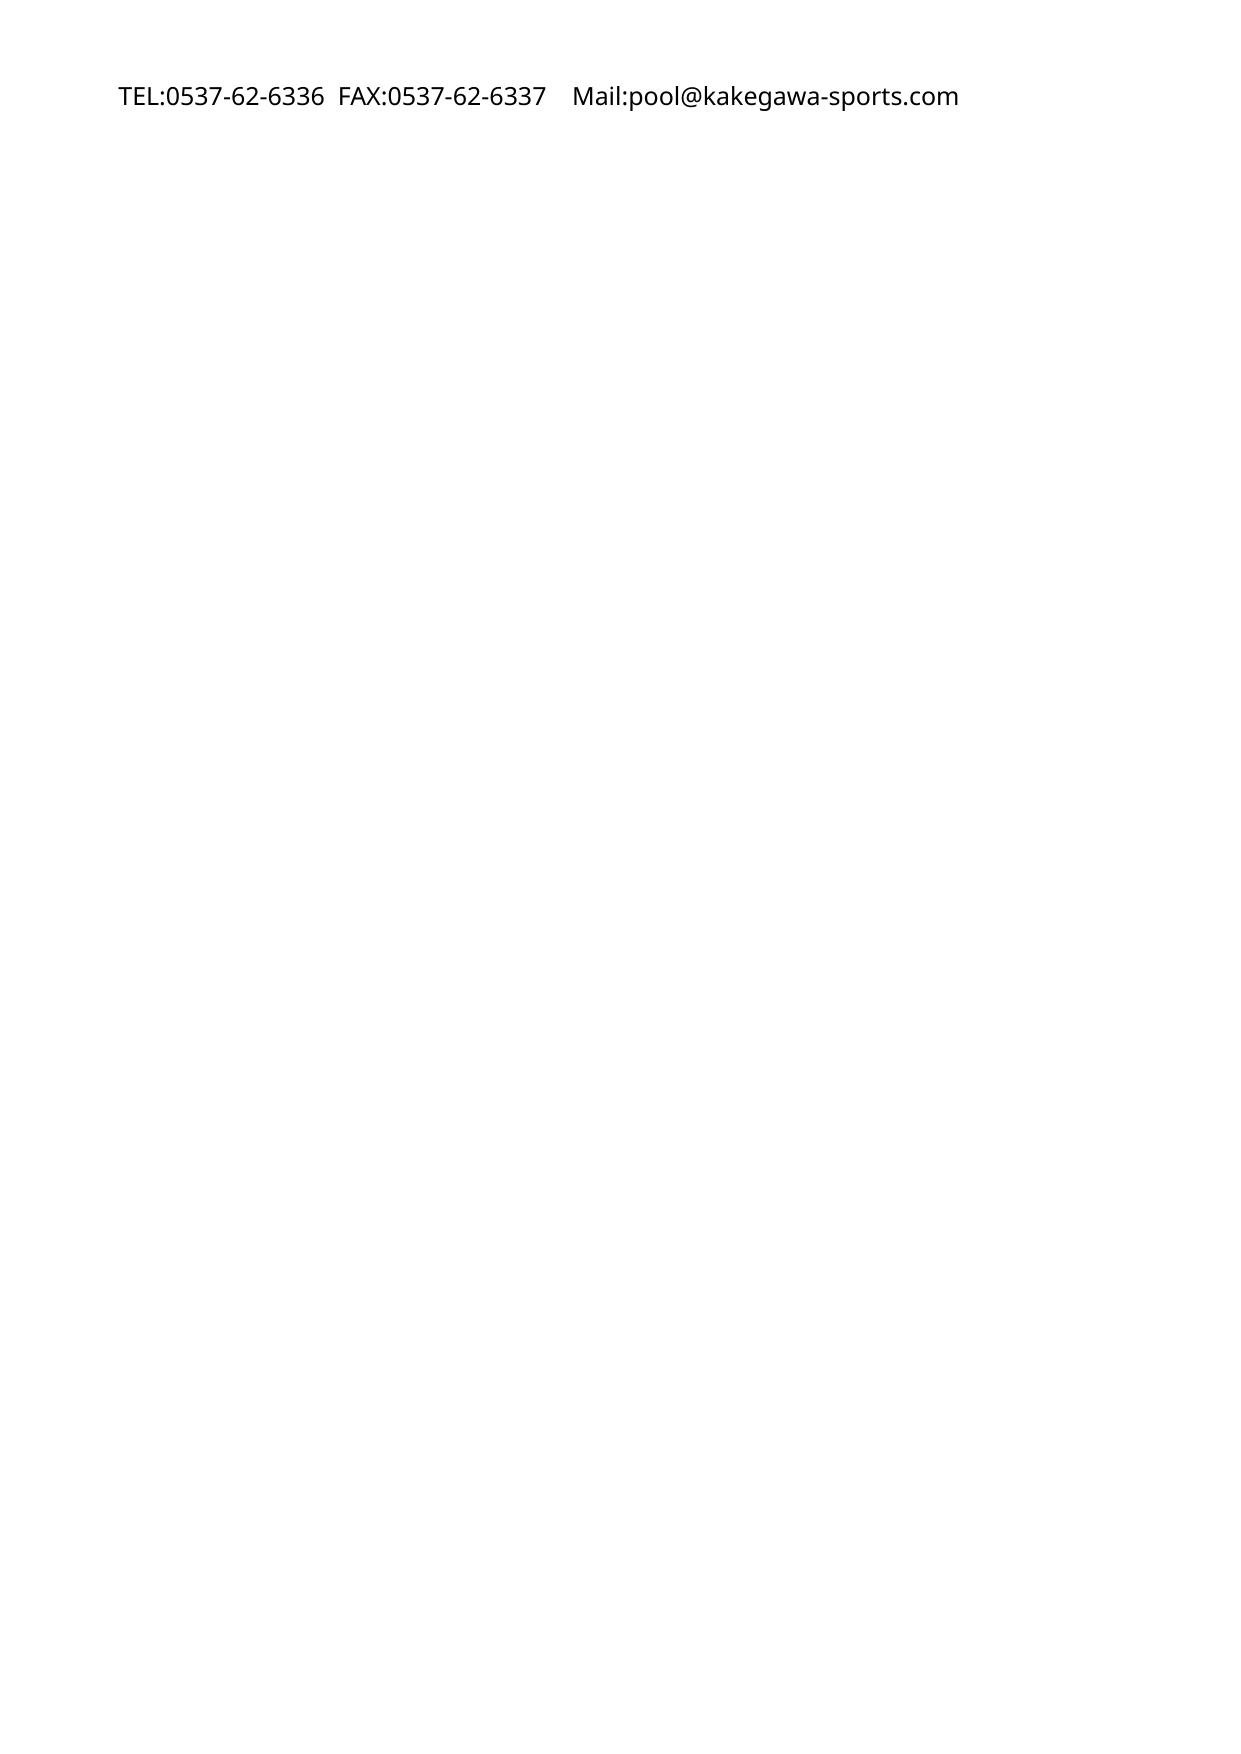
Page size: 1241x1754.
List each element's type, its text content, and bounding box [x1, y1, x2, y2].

text TEL:0537-62-6336 FAX:0537-62-6337 Mail:pool@kakegawa-sports.com [118, 77, 1122, 114]
